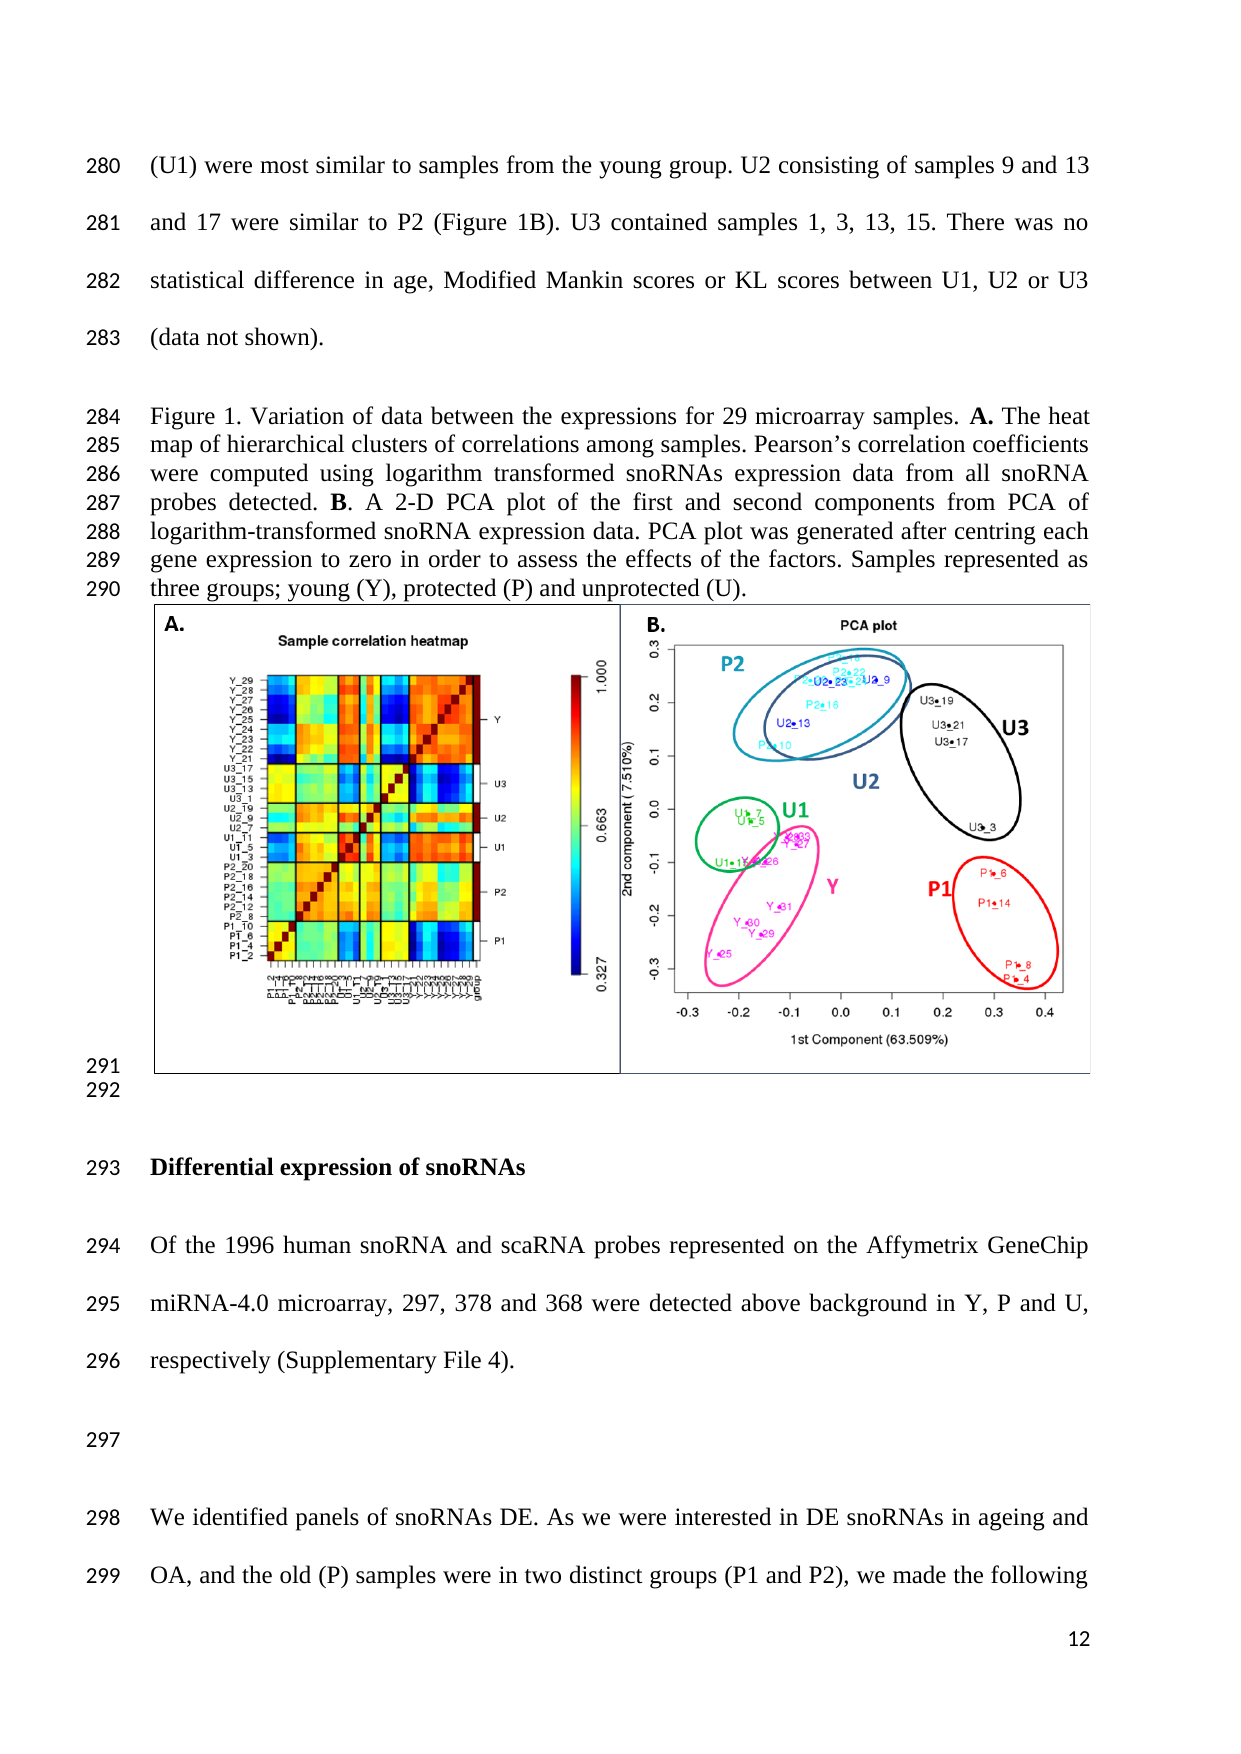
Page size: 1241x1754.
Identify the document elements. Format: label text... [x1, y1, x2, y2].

picture [150, 602, 1091, 1074]
text Figure 1. Variation of data between the expressions for 29 microarray samples. A. The heat map of hierarchical clusters of correlations among samples. Pearson’s correlation coefficients were computed using logarithm transformed snoRNAs expression data from all snoRNA probes detected. B. A 2-D PCA plot of the first and second components from PCA of logarithm-transformed snoRNA expression data. PCA plot was generated after centring each gene expression to zero in order to assess the effects of the factors. Samples represented as three groups; young (Y), protected (P) and unprotected (U). [150, 401, 1090, 602]
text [150, 1502, 1090, 1588]
text Of the 1996 human snoRNA and scaRNA probes represented on the Affymetrix GeneChip miRNA-4.0 microarray, 297, 378 and 368 were detected above background in Y, P and U, respectively (Supplementary File 4). [150, 1231, 1090, 1374]
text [150, 150, 1090, 351]
text Differential expression of snoRNAs [150, 1152, 1090, 1181]
